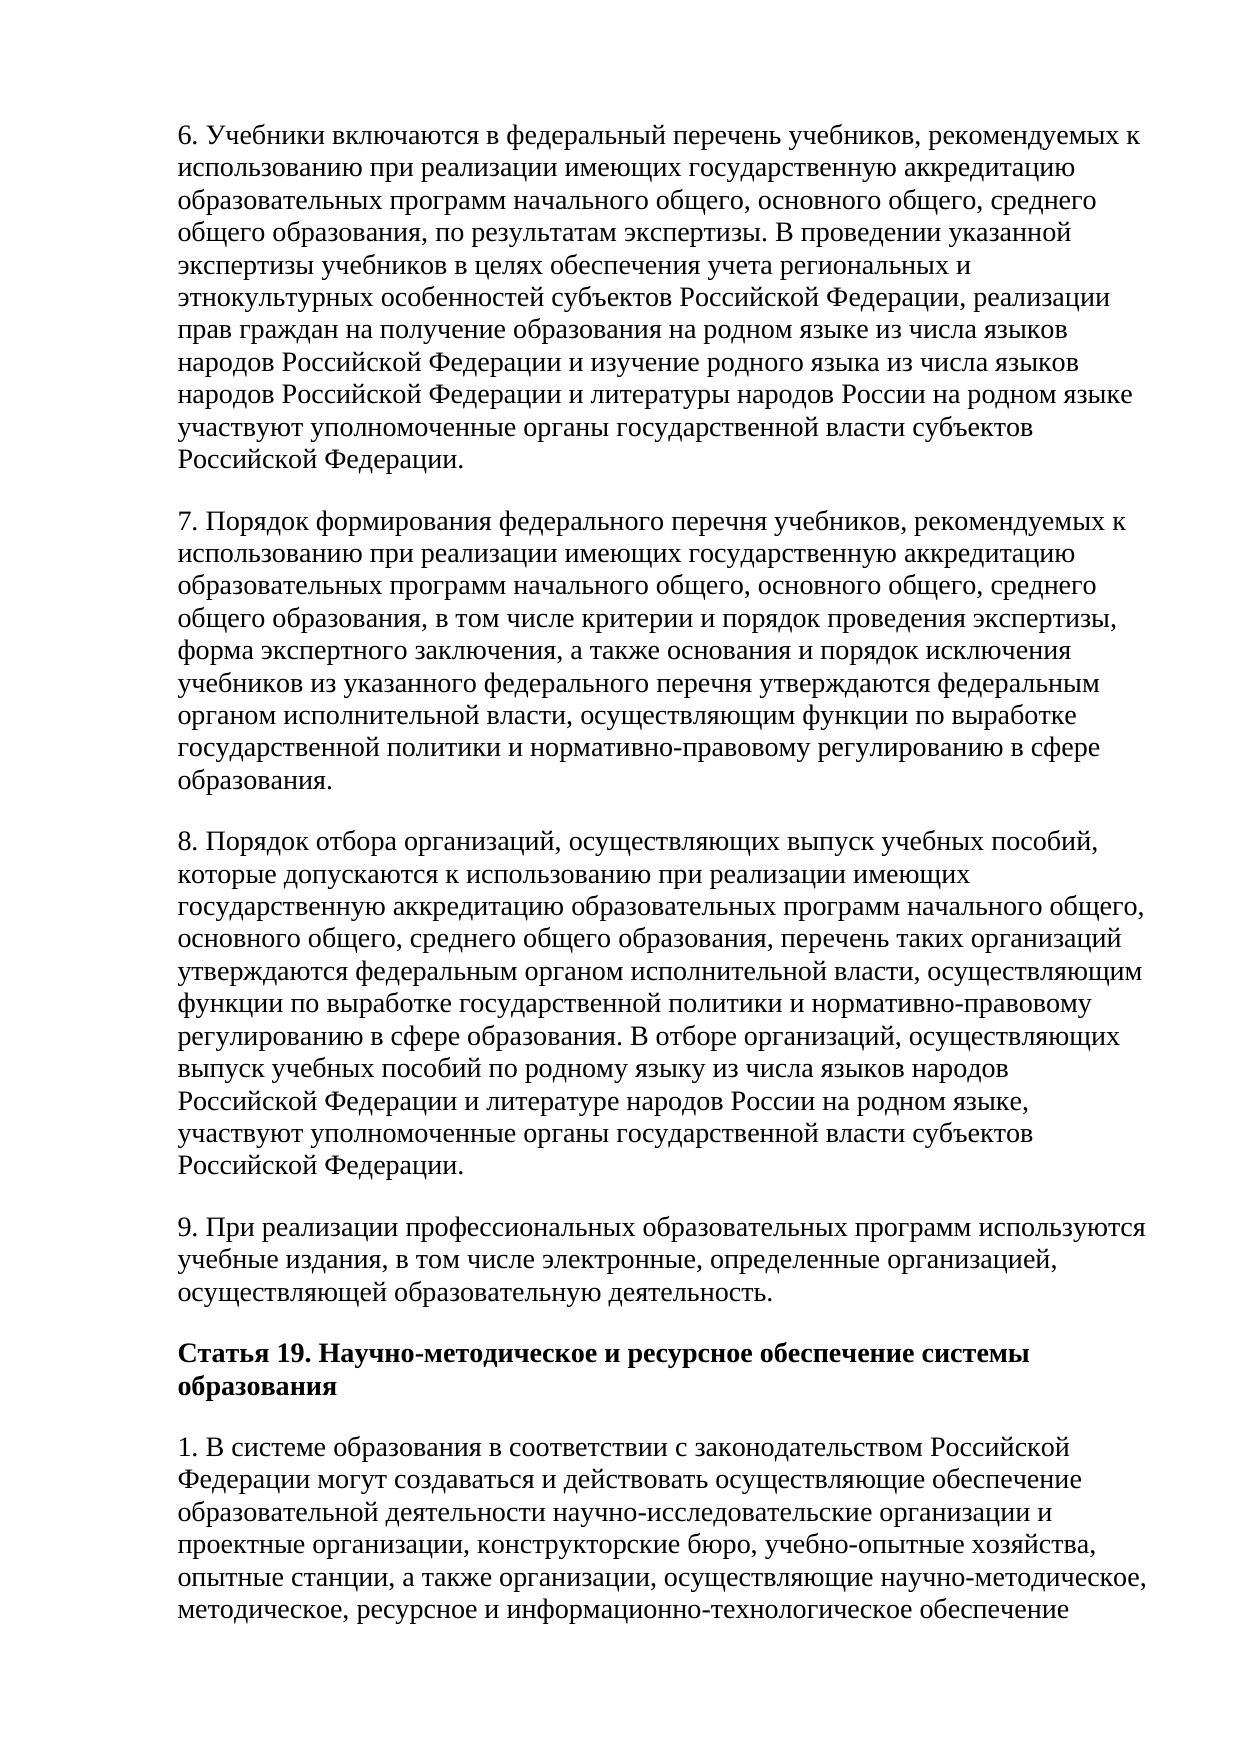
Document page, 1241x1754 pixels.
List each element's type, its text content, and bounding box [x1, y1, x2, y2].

text 8. Порядок отбора организаций, осуществляющих выпуск учебных пособий, которые допускаются к использованию при реализации имеющих государственную аккредитацию образовательных программ начального общего, основного общего, среднего общего образования, перечень таких организаций утверждаются федеральным органом исполнительной власти, осуществляющим функции по выработке государственной политики и нормативно-правовому регулированию в сфере образования. В отборе организаций, осуществляющих выпуск учебных пособий по родному языку из числа языков народов Российской Федерации и литературе народов России на родном языке, участвуют уполномоченные органы государственной власти субъектов Российской Федерации. [177, 824, 1152, 1181]
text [177, 1430, 1152, 1624]
text 9. При реализации профессиональных образовательных программ используются учебные издания, в том числе электронные, определенные организацией, осуществляющей образовательную деятельность. [177, 1210, 1152, 1307]
text 6. Учебники включаются в федеральный перечень учебников, рекомендуемых к использованию при реализации имеющих государственную аккредитацию образовательных программ начального общего, основного общего, среднего общего образования, по результатам экспертизы. В проведении указанной экспертизы учебников в целях обеспечения учета региональных и этнокультурных особенностей субъектов Российской Федерации, реализации прав граждан на получение образования на родном языке из числа языков народов Российской Федерации и изучение родного языка из числа языков народов Российской Федерации и литературы народов России на родном языке участвуют уполномоченные органы государственной власти субъектов Российской Федерации. [177, 118, 1152, 474]
text 7. Порядок формирования федерального перечня учебников, рекомендуемых к использованию при реализации имеющих государственную аккредитацию образовательных программ начального общего, основного общего, среднего общего образования, в том числе критерии и порядок проведения экспертизы, форма экспертного заключения, а также основания и порядок исключения учебников из указанного федерального перечня утверждаются федеральным органом исполнительной власти, осуществляющим функции по выработке государственной политики и нормативно-правовому регулированию в сфере образования. [177, 504, 1152, 795]
text Статья 19. Научно-методическое и ресурсное обеспечение системы образования [177, 1336, 1152, 1401]
